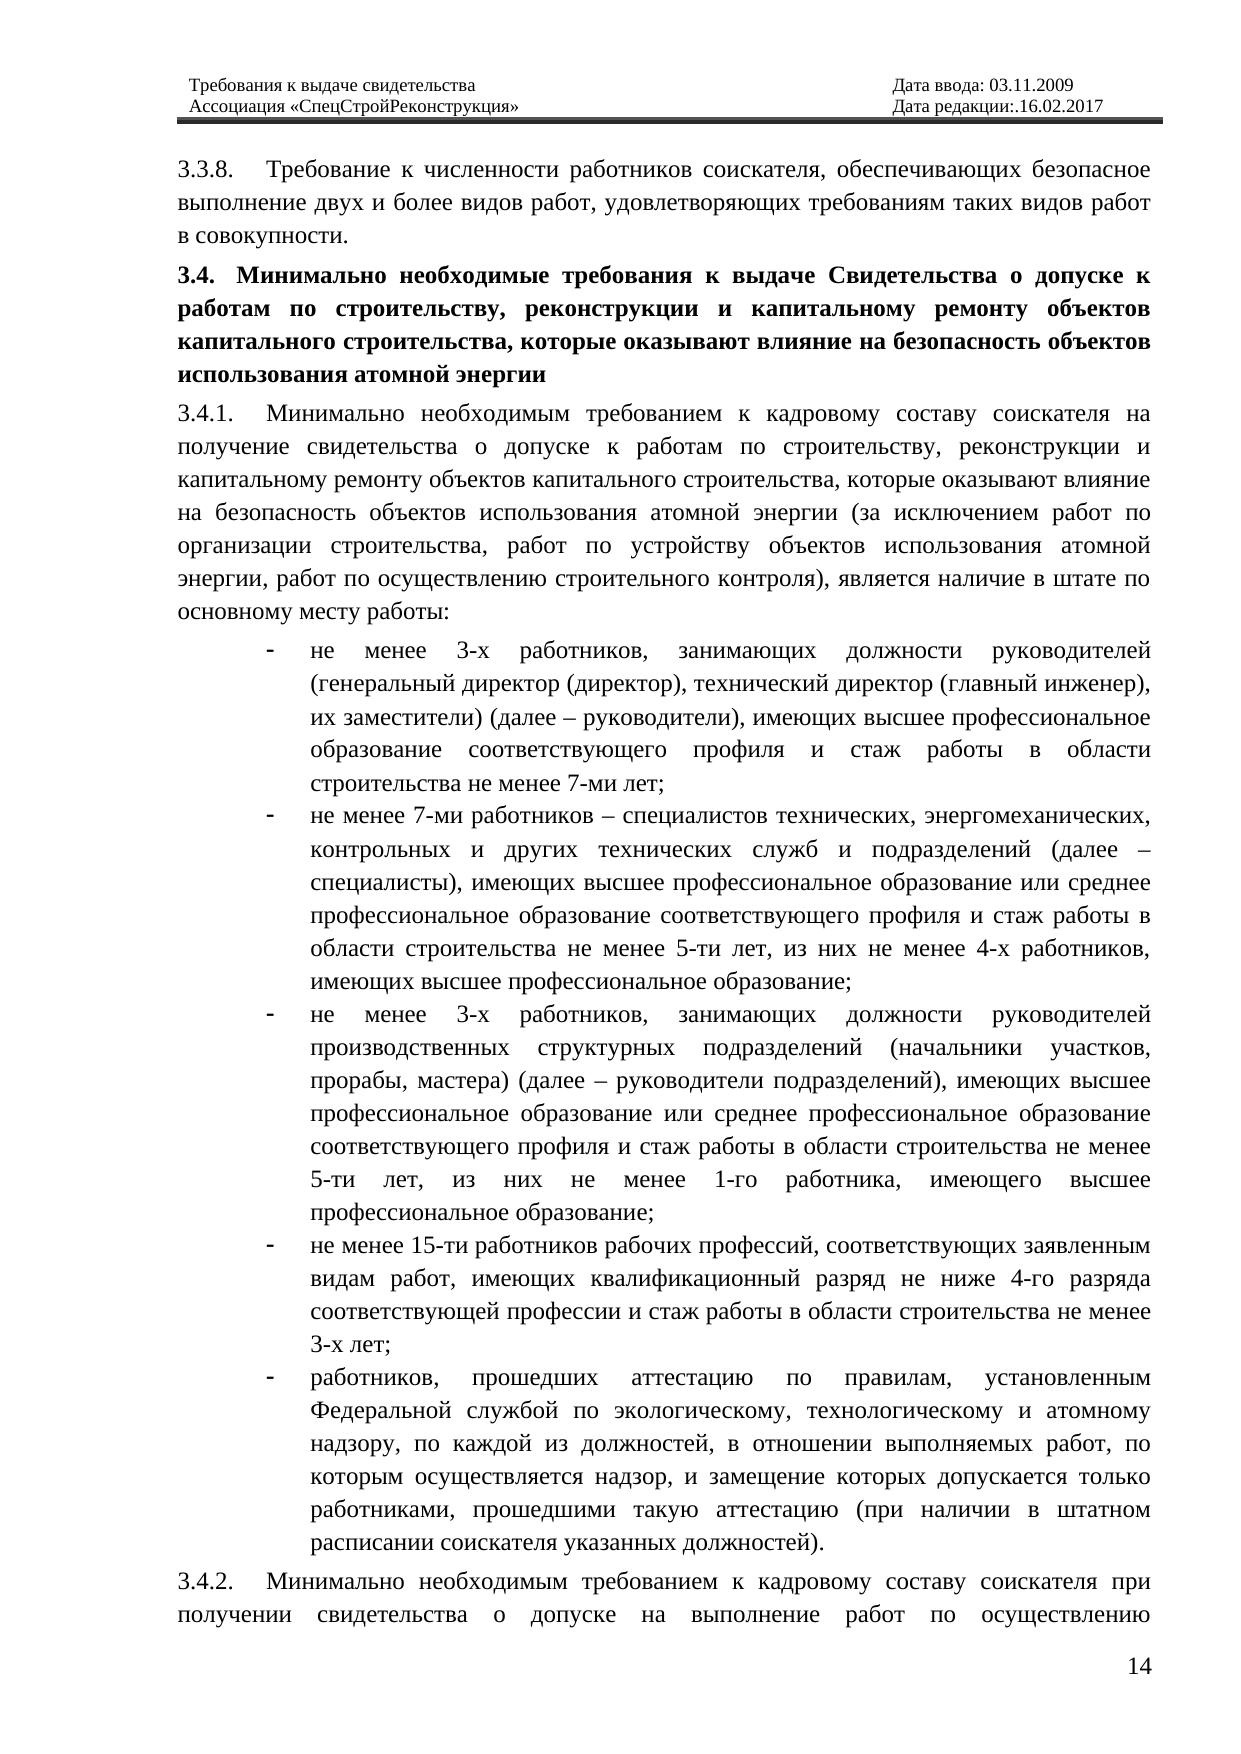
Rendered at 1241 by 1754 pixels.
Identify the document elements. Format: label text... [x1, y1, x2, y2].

list работников, прошедших аттестацию по правилам, установленным Федеральной службой по экологическому, технологическому и атомному надзору, по каждой из должностей, в отношении выполняемых работ, по которым осуществляется надзор, и замещение которых допускается только работниками, прошедшими такую аттестацию (при наличии в штатном расписании соискателя указанных должностей). [266, 1362, 1152, 1556]
list Требование к численности работников соискателя, обеспечивающих безопасное выполнение двух и более видов работ, удовлетворяющих требованиям таких видов работ в совокупности. [177, 154, 1152, 249]
list не менее 15-ти работников рабочих профессий, соответствующих заявленным видам работ, имеющих квалификационный разряд не ниже 4-го разряда соответствующей профессии и стаж работы в области строительства не менее 3-х лет; [266, 1230, 1152, 1358]
list Минимально необходимым требованием к кадровому составу соискателя на получение свидетельства о допуске к работам по строительству, реконструкции и капитальному ремонту объектов капитального строительства, которые оказывают влияние на безопасность объектов использования атомной энергии (за исключением работ по организации строительства, работ по устройству объектов использования атомной энергии, работ по осуществлению строительного контроля), является наличие в штате по основному месту работы: [177, 398, 1152, 625]
list не менее 3-х работников, занимающих должности руководителей производственных структурных подразделений (начальники участков, прорабы, мастера) (далее – руководители подразделений), имеющих высшее профессиональное образование или среднее профессиональное образование соответствующего профиля и стаж работы в области строительства не менее 5-ти лет, из них не менее 1-го работника, имеющего высшее профессиональное образование; [266, 999, 1152, 1226]
list не менее 3-х работников, занимающих должности руководителей (генеральный директор (директор), технический директор (главный инженер), их заместители) (далее – руководители), имеющих высшее профессиональное образование соответствующего профиля и стаж работы в области строительства не менее 7-ми лет; [266, 636, 1152, 796]
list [177, 1566, 1152, 1628]
list не менее 7-ми работников – специалистов технических, энергомеханических, контрольных и других технических служб и подразделений (далее – специалисты), имеющих высшее профессиональное образование или среднее профессиональное образование соответствующего профиля и стаж работы в области строительства не менее 5-ти лет, из них не менее 4-х работников, имеющих высшее профессиональное образование; [266, 801, 1152, 994]
list Минимально необходимые требования к выдаче Свидетельства о допуске к работам по строительству, реконструкции и капитальному ремонту объектов капитального строительства, которые оказывают влияние на безопасность объектов использования атомной энергии [177, 260, 1152, 388]
